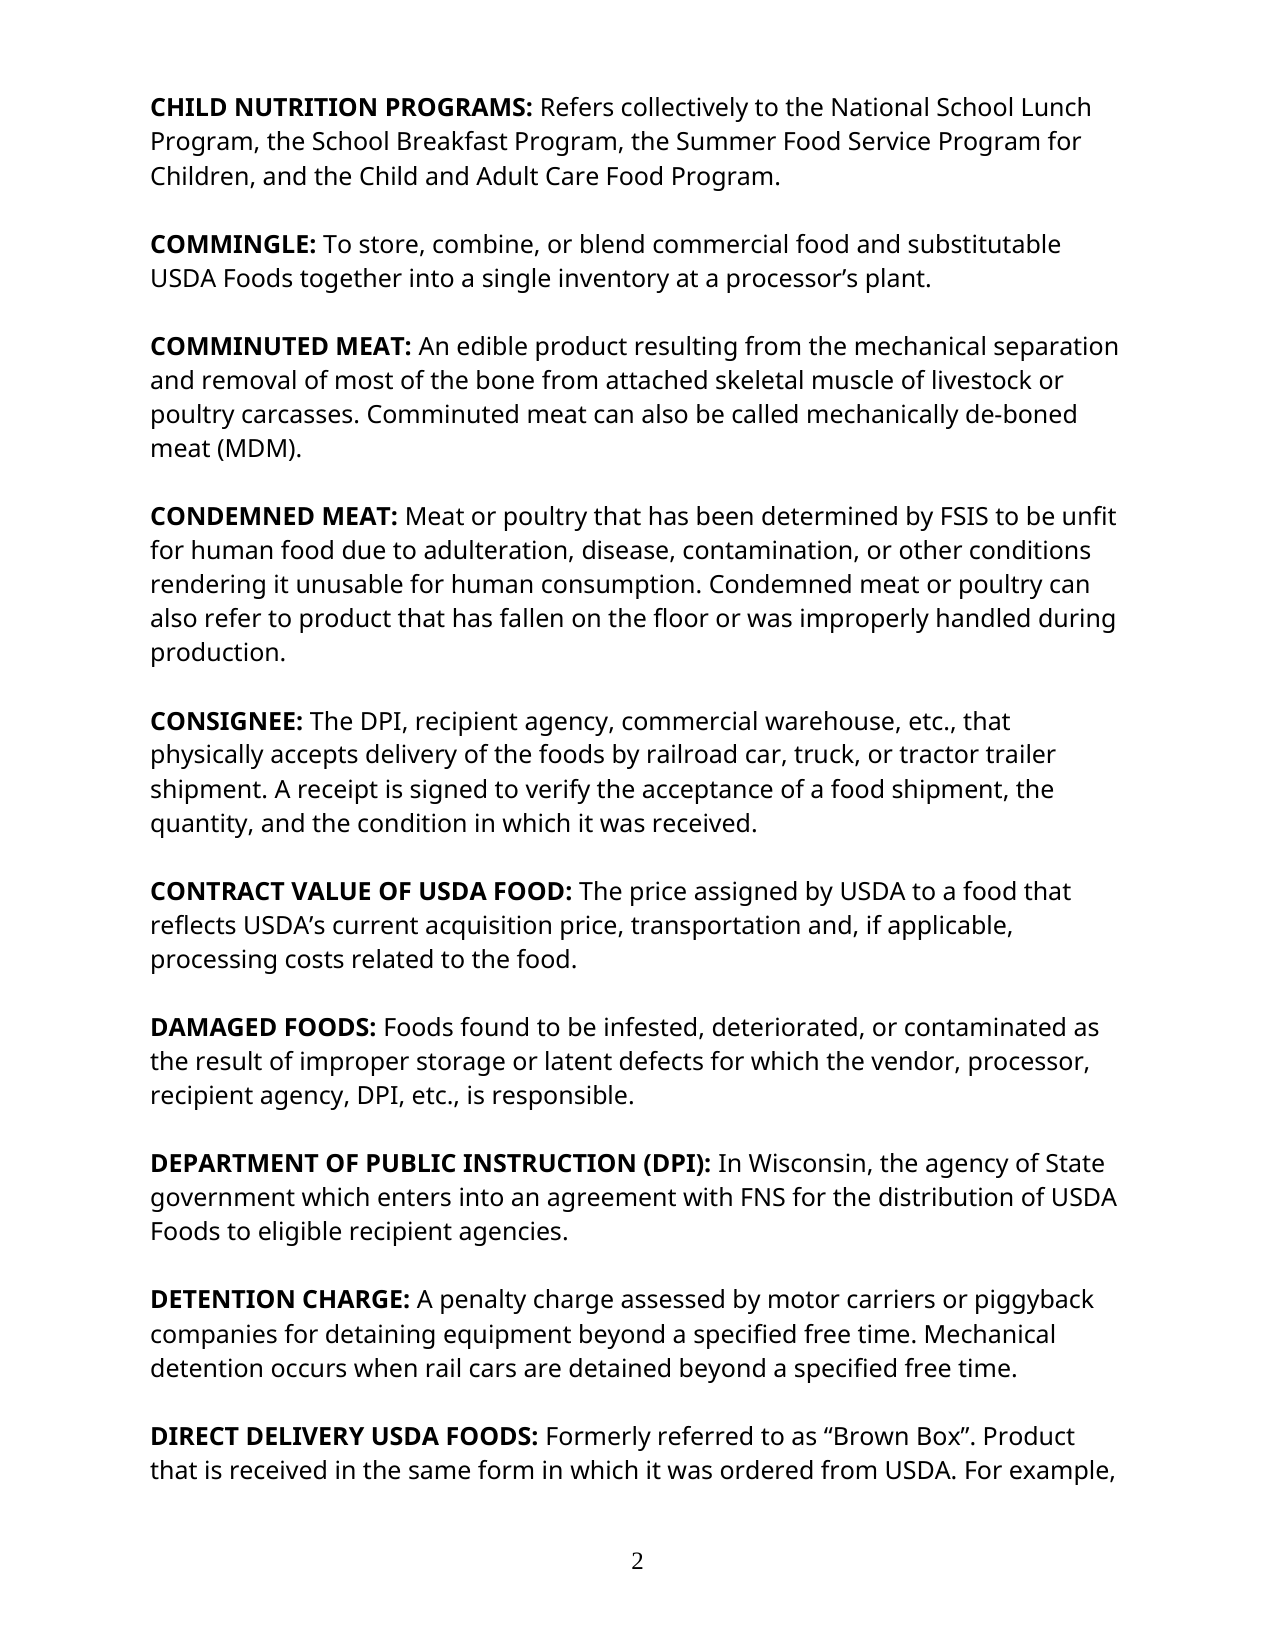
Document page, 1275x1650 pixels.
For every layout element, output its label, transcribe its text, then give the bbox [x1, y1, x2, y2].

text CONSIGNEE: The DPI, recipient agency, commercial warehouse, etc., that physically accepts delivery of the foods by railroad car, truck, or tractor trailer shipment. A receipt is signed to verify the acceptance of a food shipment, the quantity, and the condition in which it was received. [150, 703, 1125, 839]
text CHILD NUTRITION PROGRAMS: Refers collectively to the National School Lunch Program, the School Breakfast Program, the Summer Food Service Program for Children, and the Child and Adult Care Food Program. [150, 90, 1125, 192]
text COMMINUTED MEAT: An edible product resulting from the mechanical separation and removal of most of the bone from attached skeletal muscle of livestock or poultry carcasses. Comminuted meat can also be called mechanically de-boned meat (MDM). [150, 328, 1125, 465]
text CONDEMNED MEAT: Meat or poultry that has been determined by FSIS to be unfit for human food due to adulteration, disease, contamination, or other conditions rendering it unusable for human consumption. Condemned meat or poultry can also refer to product that has fallen on the floor or was improperly handled during production. [150, 499, 1125, 669]
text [150, 1418, 1125, 1487]
text COMMINGLE: To store, combine, or blend commercial food and substitutable USDA Foods together into a single inventory at a processor’s plant. [150, 226, 1125, 294]
text DETENTION CHARGE: A penalty charge assessed by motor carriers or piggyback companies for detaining equipment beyond a specified free time. Mechanical detention occurs when rail cars are detained beyond a specified free time. [150, 1282, 1125, 1384]
text DEPARTMENT OF PUBLIC INSTRUCTION (DPI): In Wisconsin, the agency of State government which enters into an agreement with FNS for the distribution of USDA Foods to eligible recipient agencies. [150, 1146, 1125, 1248]
text DAMAGED FOODS: Foods found to be infested, deteriorated, or contaminated as the result of improper storage or latent defects for which the vendor, processor, recipient agency, DPI, etc., is responsible. [150, 1010, 1125, 1112]
text CONTRACT VALUE OF USDA FOOD: The price assigned by USDA to a food that reflects USDA’s current acquisition price, transportation and, if applicable, processing costs related to the food. [150, 873, 1125, 976]
